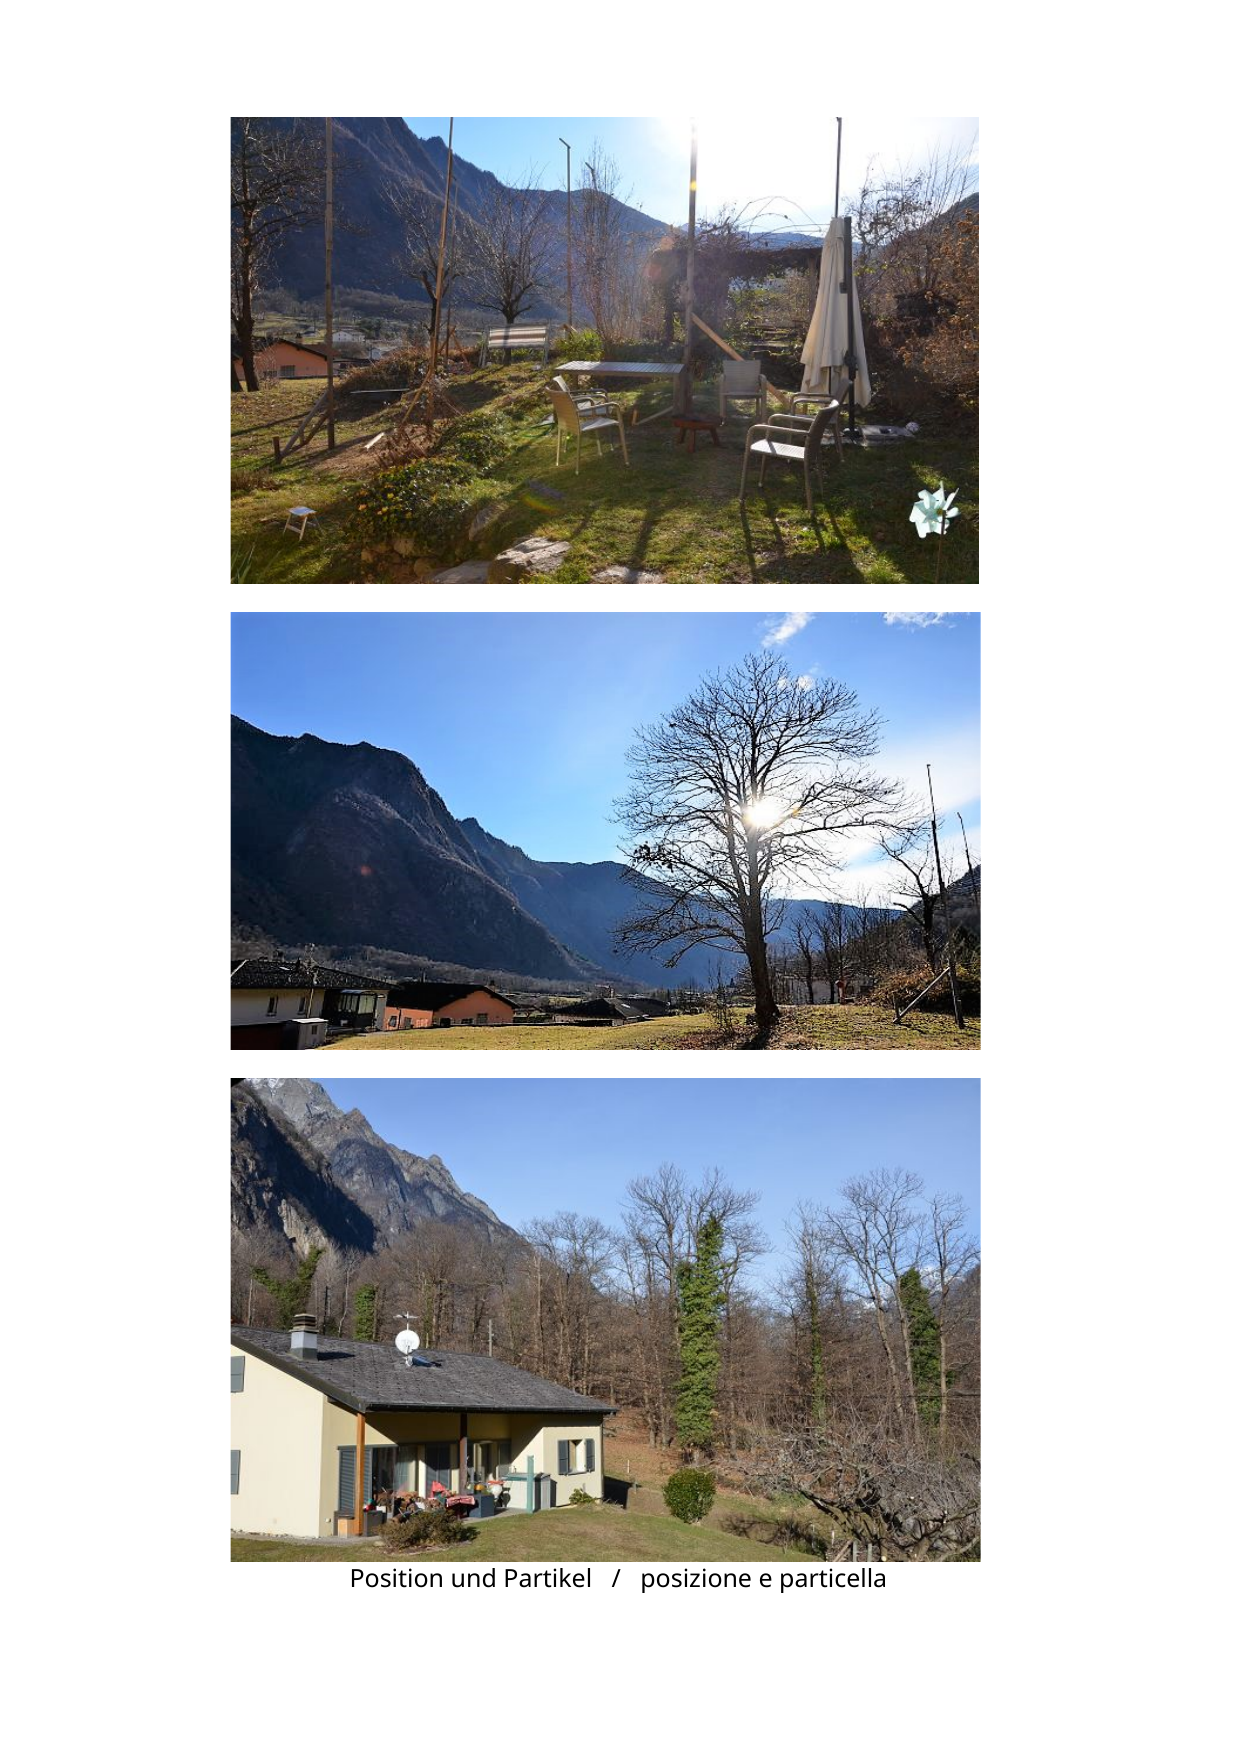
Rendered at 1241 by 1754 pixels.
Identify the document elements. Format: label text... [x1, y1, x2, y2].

picture [230, 612, 981, 1050]
text Position und Partikel / posizione e particella [118, 1561, 1122, 1595]
picture [230, 1078, 981, 1562]
picture [230, 117, 979, 584]
